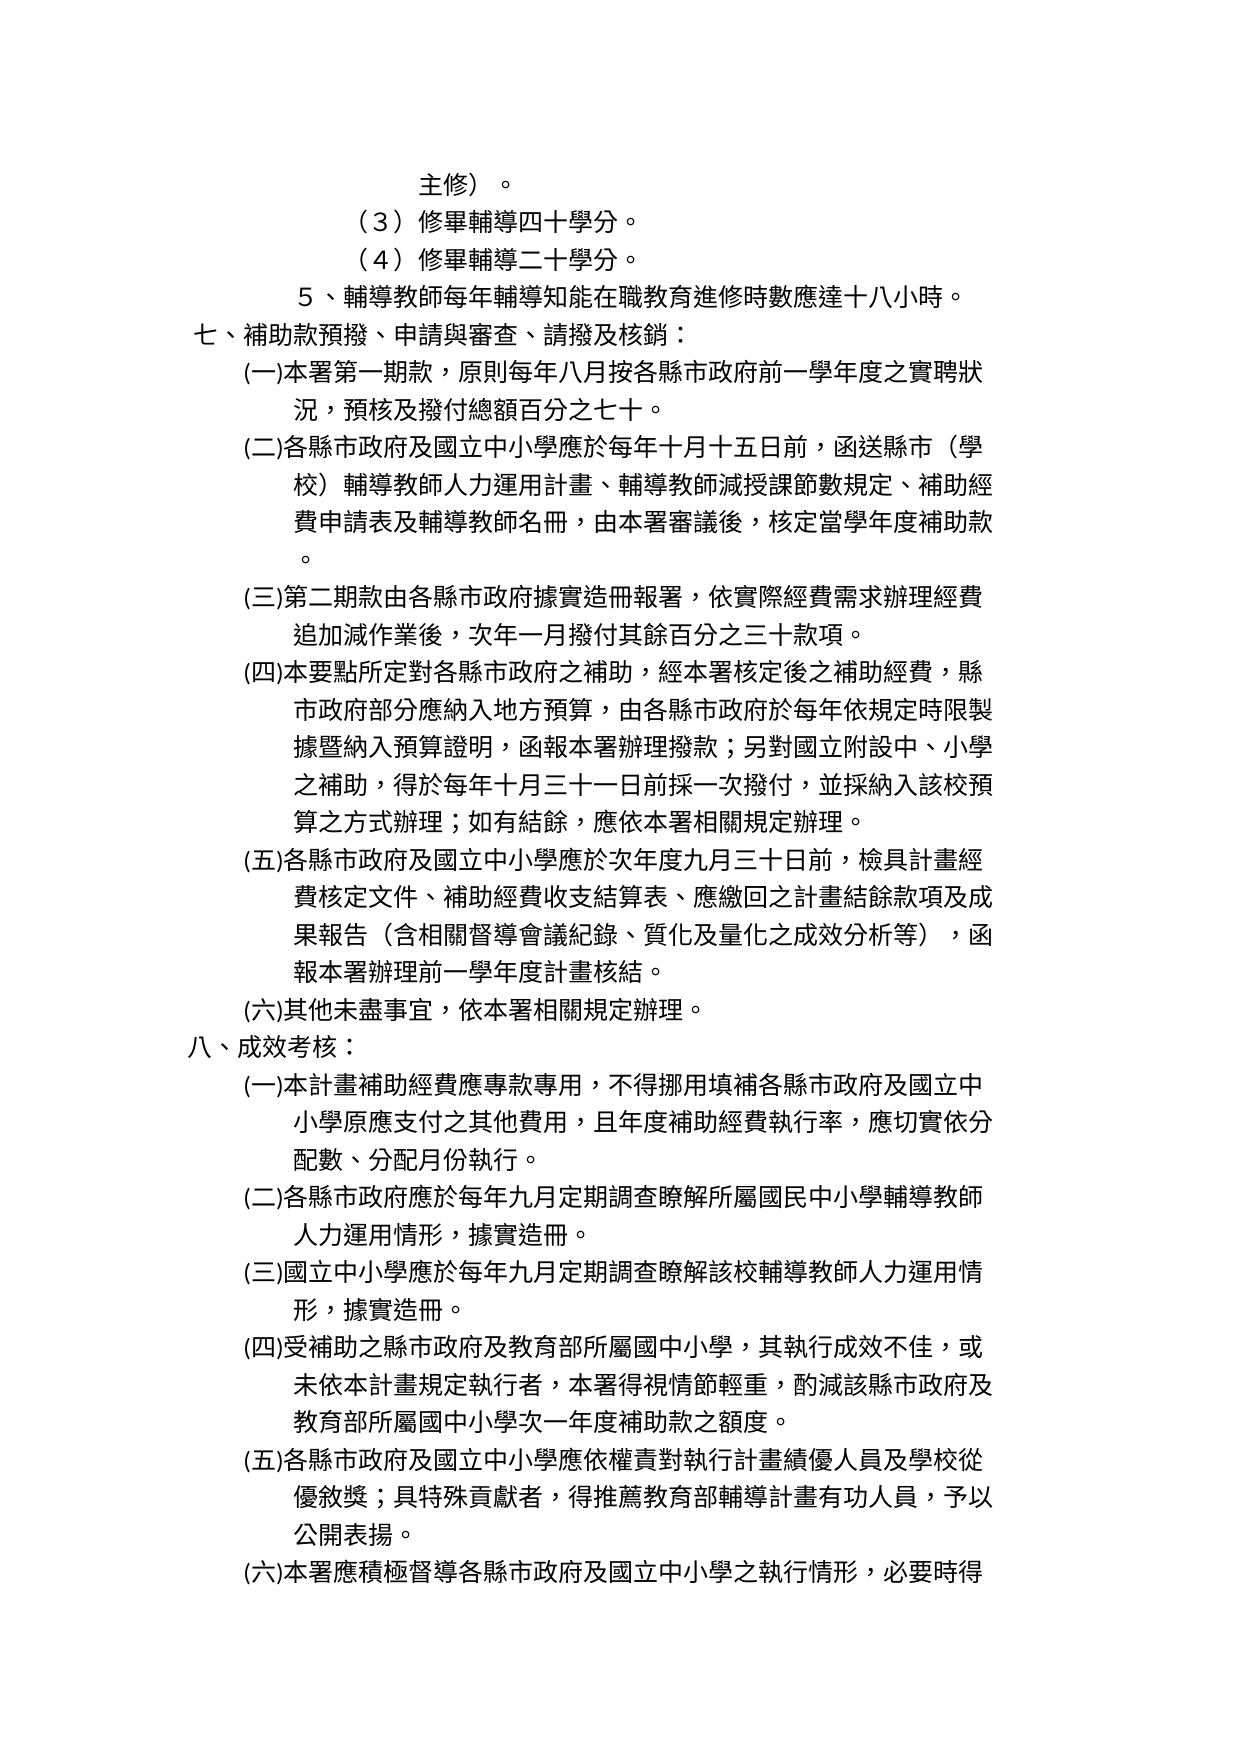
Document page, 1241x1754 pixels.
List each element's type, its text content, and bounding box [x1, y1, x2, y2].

text 市政府部分應納入地方預算，由各縣市政府於每年依規定時限製 [187, 689, 1053, 727]
text 優敘獎；具特殊貢獻者，得推薦教育部輔導計畫有功人員，予以 [187, 1477, 1053, 1514]
text ５、輔導教師每年輔導知能在職教育進修時數應達十八小時。 [187, 277, 1053, 314]
text 教育部所屬國中小學次一年度補助款之額度。 [187, 1402, 1053, 1439]
text 小學原應支付之其他費用，且年度補助經費執行率，應切實依分 [187, 1102, 1053, 1139]
text （４）修畢輔導二十學分。 [187, 239, 1053, 277]
text (五)各縣市政府及國立中小學應依權責對執行計畫績優人員及學校從 [187, 1439, 1053, 1477]
text 七、補助款預撥、申請與審查、請撥及核銷： [187, 314, 1053, 352]
text 況，預核及撥付總額百分之七十。 [187, 389, 1053, 427]
text 形，據實造冊。 [187, 1289, 1053, 1327]
text (五)各縣市政府及國立中小學應於次年度九月三十日前，檢具計畫經 [187, 839, 1053, 877]
text (一)本計畫補助經費應專款專用，不得挪用填補各縣市政府及國立中 [187, 1064, 1053, 1102]
text (六)本署應積極督導各縣市政府及國立中小學之執行情形，必要時得 [187, 1552, 1053, 1589]
text (一)本署第一期款，原則每年八月按各縣市政府前一學年度之實聘狀 [187, 352, 1053, 389]
text 算之方式辦理；如有結餘，應依本署相關規定辦理。 [187, 802, 1053, 839]
text 人力運用情形，據實造冊。 [187, 1214, 1053, 1252]
text (四)本要點所定對各縣市政府之補助，經本署核定後之補助經費，縣 [187, 652, 1053, 689]
text (三)國立中小學應於每年九月定期調查瞭解該校輔導教師人力運用情 [187, 1252, 1053, 1289]
text 費核定文件、補助經費收支結算表、應繳回之計畫結餘款項及成 [187, 877, 1053, 914]
text 報本署辦理前一學年度計畫核結。 [187, 952, 1053, 989]
text 八、成效考核： [187, 1027, 1053, 1064]
text 主修）。 [187, 164, 1053, 202]
text 。 [187, 539, 1053, 577]
text 之補助，得於每年十月三十一日前採一次撥付，並採納入該校預 [187, 764, 1053, 802]
text 校）輔導教師人力運用計畫、輔導教師減授課節數規定、補助經 [187, 464, 1053, 502]
text 費申請表及輔導教師名冊，由本署審議後，核定當學年度補助款 [187, 502, 1053, 539]
text (二)各縣市政府及國立中小學應於每年十月十五日前，函送縣市（學 [187, 427, 1053, 464]
text 配數、分配月份執行。 [187, 1139, 1053, 1177]
text (六)其他未盡事宜，依本署相關規定辦理。 [187, 989, 1053, 1027]
text (四)受補助之縣市政府及教育部所屬國中小學，其執行成效不佳，或 [187, 1327, 1053, 1364]
text 未依本計畫規定執行者，本署得視情節輕重，酌減該縣市政府及 [187, 1364, 1053, 1402]
text (三)第二期款由各縣市政府據實造冊報署，依實際經費需求辦理經費 [187, 577, 1053, 614]
text 追加減作業後，次年一月撥付其餘百分之三十款項。 [187, 614, 1053, 652]
text （３）修畢輔導四十學分。 [187, 202, 1053, 239]
text 據暨納入預算證明，函報本署辦理撥款；另對國立附設中、小學 [187, 727, 1053, 764]
text (二)各縣市政府應於每年九月定期調查瞭解所屬國民中小學輔導教師 [187, 1177, 1053, 1214]
text 果報告（含相關督導會議紀錄、質化及量化之成效分析等），函 [187, 914, 1053, 952]
text 公開表揚。 [187, 1514, 1053, 1552]
